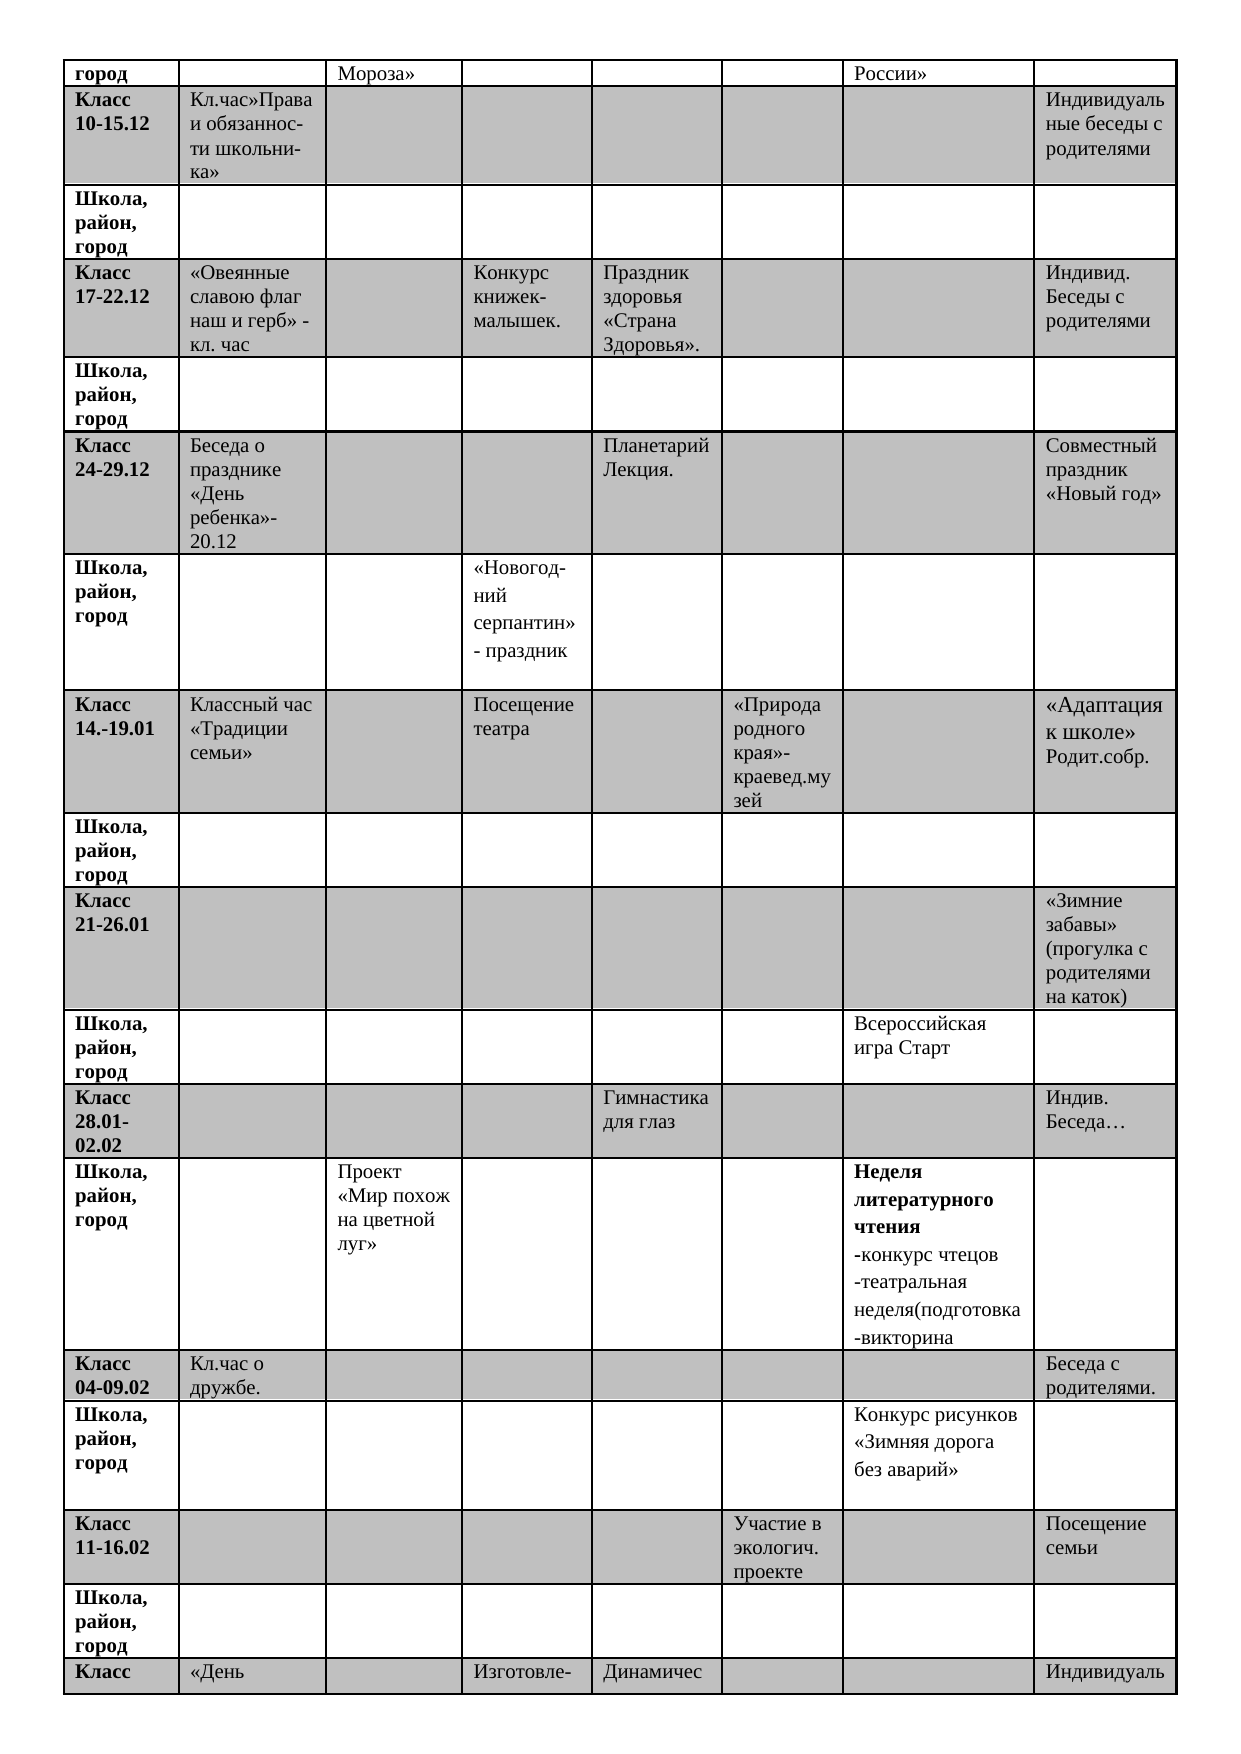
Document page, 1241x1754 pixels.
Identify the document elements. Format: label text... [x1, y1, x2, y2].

table_cell Неделя литературного чтения -конкурс чтецов -театральная неделя(подготовка -викторина [844, 1159, 1033, 1349]
table_cell [844, 1351, 1033, 1399]
table_cell [180, 358, 325, 430]
table_cell Индивидуальные беседы с родителями [1035, 87, 1175, 183]
table_cell [463, 87, 591, 183]
table_cell [844, 555, 1033, 689]
table_cell [723, 87, 842, 183]
table_cell [844, 1585, 1033, 1657]
table_cell Кл.час о дружбе. [180, 1351, 325, 1399]
table_cell [180, 1585, 325, 1657]
table_cell [180, 1085, 325, 1157]
table_cell Конкурс книжек-малышек. [463, 260, 591, 356]
table_cell [327, 814, 461, 886]
table_cell [463, 1351, 591, 1399]
table_cell «Зимние забавы» (прогулка с родителями на каток) [1035, 888, 1175, 1008]
table_cell [723, 61, 842, 85]
table_cell [1035, 1011, 1175, 1083]
table_cell Кл.час»Права и обязаннос-ти школьни-ка» [180, 87, 325, 183]
table_cell [463, 1159, 591, 1349]
table_cell [593, 814, 721, 886]
table_cell [844, 433, 1033, 553]
table_cell [1035, 61, 1175, 85]
table_cell [723, 814, 842, 886]
table_cell [844, 1085, 1033, 1157]
table_cell [723, 186, 842, 258]
table_cell [1035, 1402, 1175, 1508]
table_cell Беседа с родителями. [1035, 1351, 1175, 1399]
table_cell Школа, район, город [65, 1011, 178, 1083]
table_cell [593, 1351, 721, 1399]
table_cell Школа, район, город [65, 555, 178, 689]
table_cell [463, 1402, 591, 1508]
table_cell [180, 814, 325, 886]
table_cell [327, 555, 461, 689]
table_cell [327, 1585, 461, 1657]
table_cell Проект «Мир похож на цветной луг» [327, 1159, 461, 1349]
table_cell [593, 1659, 721, 1693]
table_cell [593, 61, 721, 85]
table_cell [327, 358, 461, 430]
table_cell [463, 186, 591, 258]
table_cell [327, 888, 461, 1008]
table_cell [463, 61, 591, 85]
table_cell [844, 1659, 1033, 1693]
table_cell [327, 1659, 461, 1693]
table_cell [723, 1085, 842, 1157]
table_cell Класс 17-22.12 [65, 260, 178, 356]
table_cell [1035, 1159, 1175, 1349]
table_cell Школа, район, город [65, 1159, 178, 1349]
table_cell Индивид. Беседы с родителями [1035, 260, 1175, 356]
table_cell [463, 1659, 591, 1693]
table_cell [180, 1511, 325, 1583]
table_cell [593, 555, 721, 689]
table_cell [593, 186, 721, 258]
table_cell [180, 1659, 325, 1693]
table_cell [1035, 1659, 1175, 1693]
table_cell [327, 1011, 461, 1083]
table_cell Класс 21-26.01 [65, 888, 178, 1008]
table_cell [1035, 1585, 1175, 1657]
table_cell Класс 10-15.12 [65, 87, 178, 183]
table_cell [463, 1585, 591, 1657]
table_cell [844, 1511, 1033, 1583]
table_cell [844, 814, 1033, 886]
table_cell [844, 358, 1033, 430]
table_cell Школа, район, город [65, 186, 178, 258]
table_cell Посещение театра [463, 691, 591, 812]
table_cell [463, 1511, 591, 1583]
table_cell [1035, 186, 1175, 258]
table_cell [593, 1585, 721, 1657]
table_cell [180, 555, 325, 689]
table_cell [180, 1159, 325, 1349]
table_cell [463, 358, 591, 430]
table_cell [327, 61, 461, 85]
table_cell [327, 186, 461, 258]
table_cell [327, 1351, 461, 1399]
table_cell [723, 888, 842, 1008]
table_cell «Овеянные славою флаг наш и герб» - кл. час [180, 260, 325, 356]
table_cell Школа, район, город [65, 358, 178, 430]
table_cell [593, 691, 721, 812]
table_cell [723, 1402, 842, 1508]
table_cell [593, 358, 721, 430]
table_cell Школа, район, город [65, 61, 178, 85]
table_cell ПланетарийЛекция. [593, 433, 721, 553]
table_cell [327, 260, 461, 356]
table_cell [593, 1511, 721, 1583]
table_cell Класс 11-16.02 [65, 1511, 178, 1583]
table_cell [723, 260, 842, 356]
table_cell [463, 433, 591, 553]
table_cell Класс 18.02-22.02 [65, 1659, 178, 1693]
table_cell [723, 1585, 842, 1657]
table_cell [180, 186, 325, 258]
table_cell Класс 04-09.02 [65, 1351, 178, 1399]
table_cell Участие в экологич. проекте [723, 1511, 842, 1583]
table_cell [463, 1085, 591, 1157]
table_cell [463, 888, 591, 1008]
table_cell [844, 888, 1033, 1008]
table_cell [1035, 358, 1175, 430]
table_cell Класс 14.-19.01 [65, 691, 178, 812]
table_cell [844, 186, 1033, 258]
table_cell [723, 1011, 842, 1083]
table_cell «Новогод-ний серпантин»- праздник [463, 555, 591, 689]
table_cell [1035, 555, 1175, 689]
table_cell Всероссийская игра Старт [844, 1011, 1033, 1083]
table_cell [180, 888, 325, 1008]
table_cell [1035, 814, 1175, 886]
table_cell Класс 24-29.12 [65, 433, 178, 553]
table_cell [593, 888, 721, 1008]
table_cell [723, 1351, 842, 1399]
table_cell Гимнастика для глаз [593, 1085, 721, 1157]
table_cell [593, 1159, 721, 1349]
table_cell [844, 260, 1033, 356]
table_cell [327, 1402, 461, 1508]
table_cell Праздник здоровья «Страна Здоровья». [593, 260, 721, 356]
table_cell Школа, район, город [65, 1585, 178, 1657]
table_cell [327, 87, 461, 183]
table_cell Беседа о празднике «День ребенка»-20.12 [180, 433, 325, 553]
table_cell Посещение семьи [1035, 1511, 1175, 1583]
table_cell [723, 1159, 842, 1349]
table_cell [844, 61, 1033, 85]
table_cell [463, 1011, 591, 1083]
table_cell [180, 1011, 325, 1083]
table_cell Индив. Беседа… [1035, 1085, 1175, 1157]
table_cell «Адаптация к школе» Родит.собр. [1035, 691, 1175, 812]
table_cell [723, 358, 842, 430]
table_cell [593, 1011, 721, 1083]
table_cell Школа, район, город [65, 1402, 178, 1508]
table_cell [327, 433, 461, 553]
table_cell Классный час «Традиции семьи» [180, 691, 325, 812]
table_cell [844, 691, 1033, 812]
table_cell Конкурс рисунков «Зимняя дорога без аварий» [844, 1402, 1033, 1508]
table_cell [180, 1402, 325, 1508]
table_cell Совместный праздник «Новый год» [1035, 433, 1175, 553]
table_cell [723, 555, 842, 689]
table_cell [723, 433, 842, 553]
table_cell [327, 1511, 461, 1583]
table_cell Школа, район, город [65, 814, 178, 886]
table_cell [327, 1085, 461, 1157]
table_cell Класс 28.01-02.02 [65, 1085, 178, 1157]
table_cell [844, 87, 1033, 183]
table_cell [463, 814, 591, 886]
table_cell [593, 87, 721, 183]
table_cell «Природа родного края»-краевед.музей [723, 691, 842, 812]
table_cell [593, 1402, 721, 1508]
table_cell [180, 61, 325, 85]
table_cell [327, 691, 461, 812]
table_cell [723, 1659, 842, 1693]
